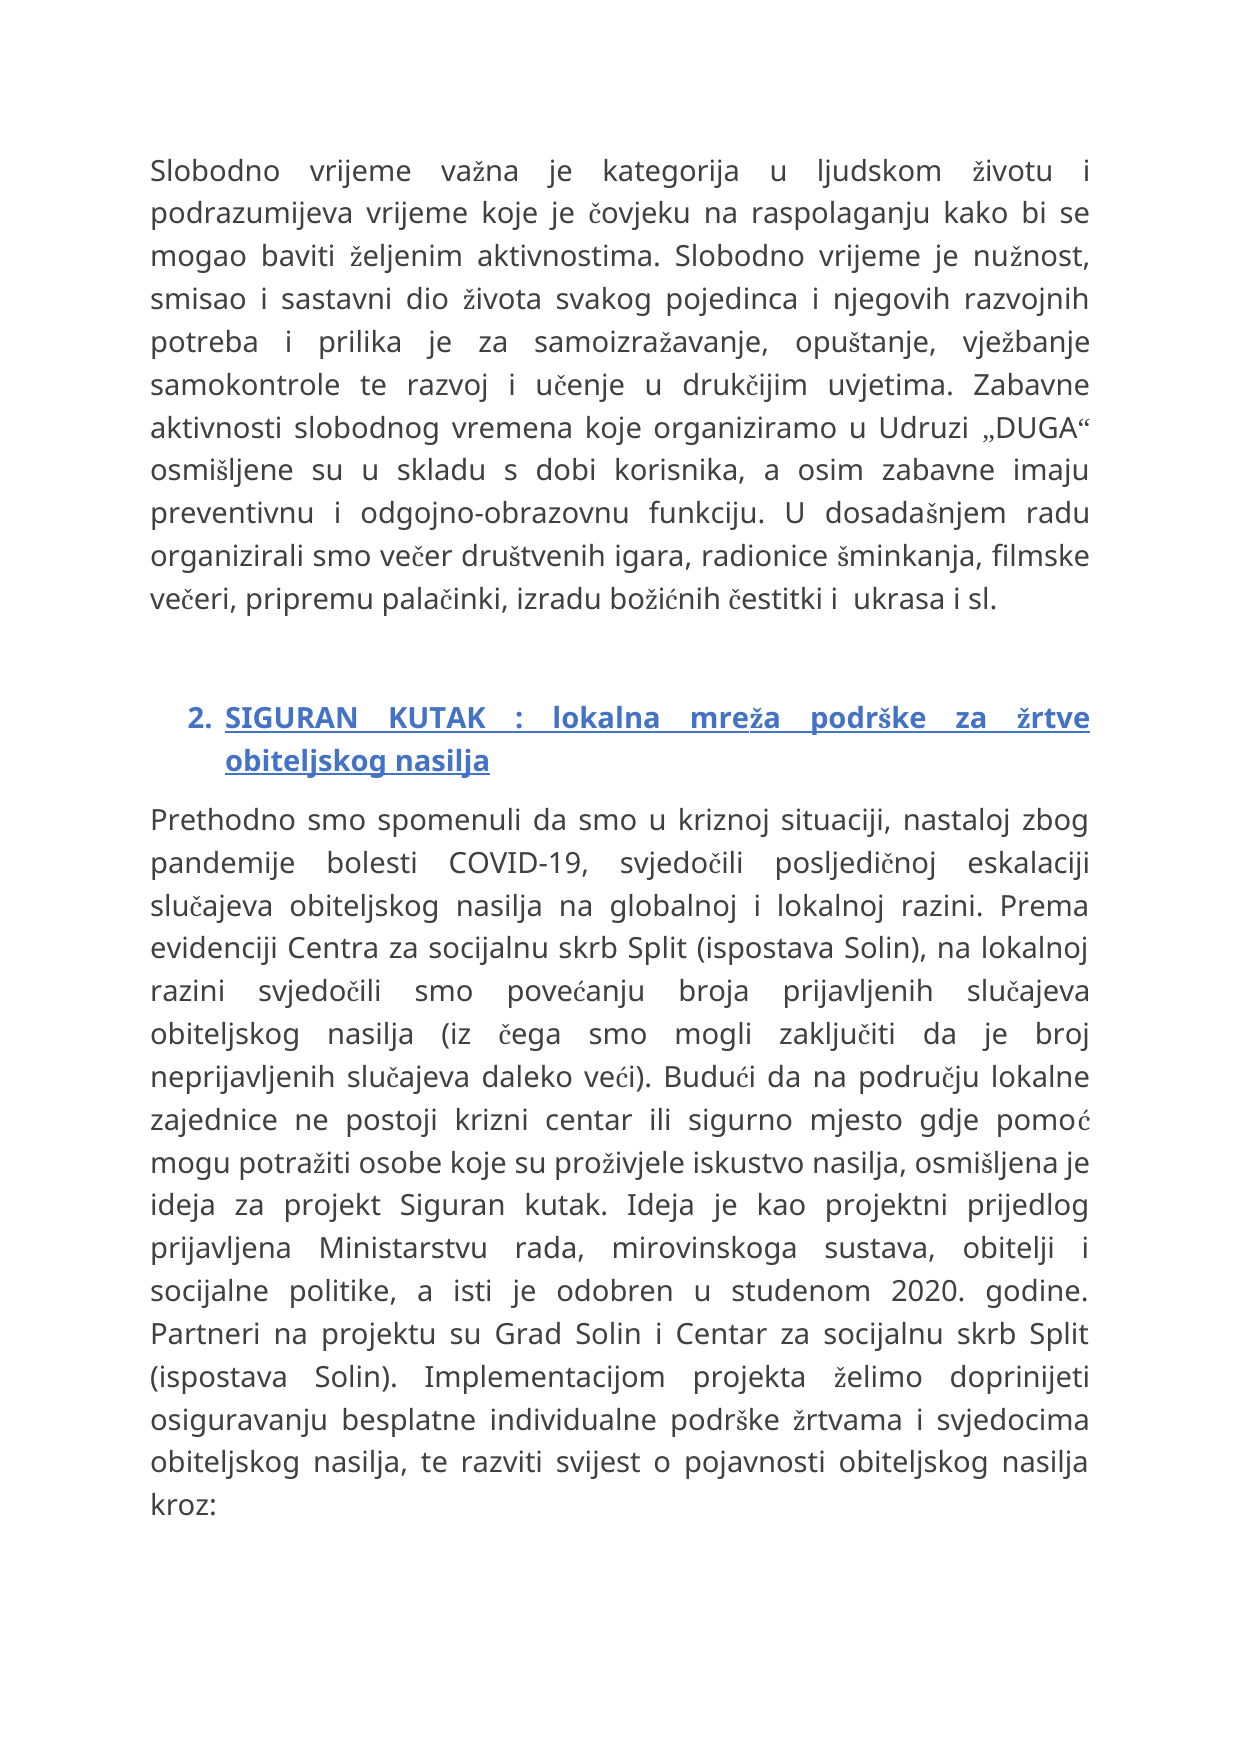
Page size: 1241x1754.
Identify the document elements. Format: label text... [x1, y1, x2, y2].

text Prethodno smo spomenuli da smo u kriznoj situaciji, nastaloj zbog pandemije bolesti COVID-19, svjedočili posljedičnoj eskalaciji slučajeva obiteljskog nasilja na globalnoj i lokalnoj razini. Prema evidenciji Centra za socijalnu skrb Split (ispostava Solin), na lokalnoj razini svjedočili smo povećanju broja prijavljenih slučajeva obiteljskog nasilja (iz čega smo mogli zaključiti da je broj neprijavljenih slučajeva daleko veći). Budući da na području lokalne zajednice ne postoji krizni centar ili sigurno mjesto gdje pomoć mogu potražiti osobe koje su proživjele iskustvo nasilja, osmišljena je ideja za projekt Siguran kutak. Ideja je kao projektni prijedlog prijavljena Ministarstvu rada, mirovinskoga sustava, obitelji i socijalne politike, a isti je odobren u studenom 2020. godine. Partneri na projektu su Grad Solin i Centar za socijalnu skrb Split (ispostava Solin). Implementacijom projekta želimo doprinijeti osiguravanju besplatne individualne podrške žrtvama i svjedocima obiteljskog nasilja, te razviti svijest o pojavnosti obiteljskog nasilja kroz: [150, 799, 1090, 1524]
text Slobodno vrijeme važna je kategorija u ljudskom životu i podrazumijeva vrijeme koje je čovjeku na raspolaganju kako bi se mogao baviti željenim aktivnostima. Slobodno vrijeme je nužnost, smisao i sastavni dio života svakog pojedinca i njegovih razvojnih potreba i prilika je za samoizražavanje, opuštanje, vježbanje samokontrole te razvoj i učenje u drukčijim uvjetima. Zabavne aktivnosti slobodnog vremena koje organiziramo u Udruzi „DUGA“ osmišljene su u skladu s dobi korisnika, a osim zabavne imaju preventivnu i odgojno-obrazovnu funkciju. U dosadašnjem radu organizirali smo večer društvenih igara, radionice šminkanja, filmske večeri, pripremu palačinki, izradu božićnih čestitki i ukrasa i sl. [150, 150, 1090, 618]
list SIGURAN KUTAK : lokalna mreža podrške za žrtve obiteljskog nasilja [187, 697, 1090, 779]
